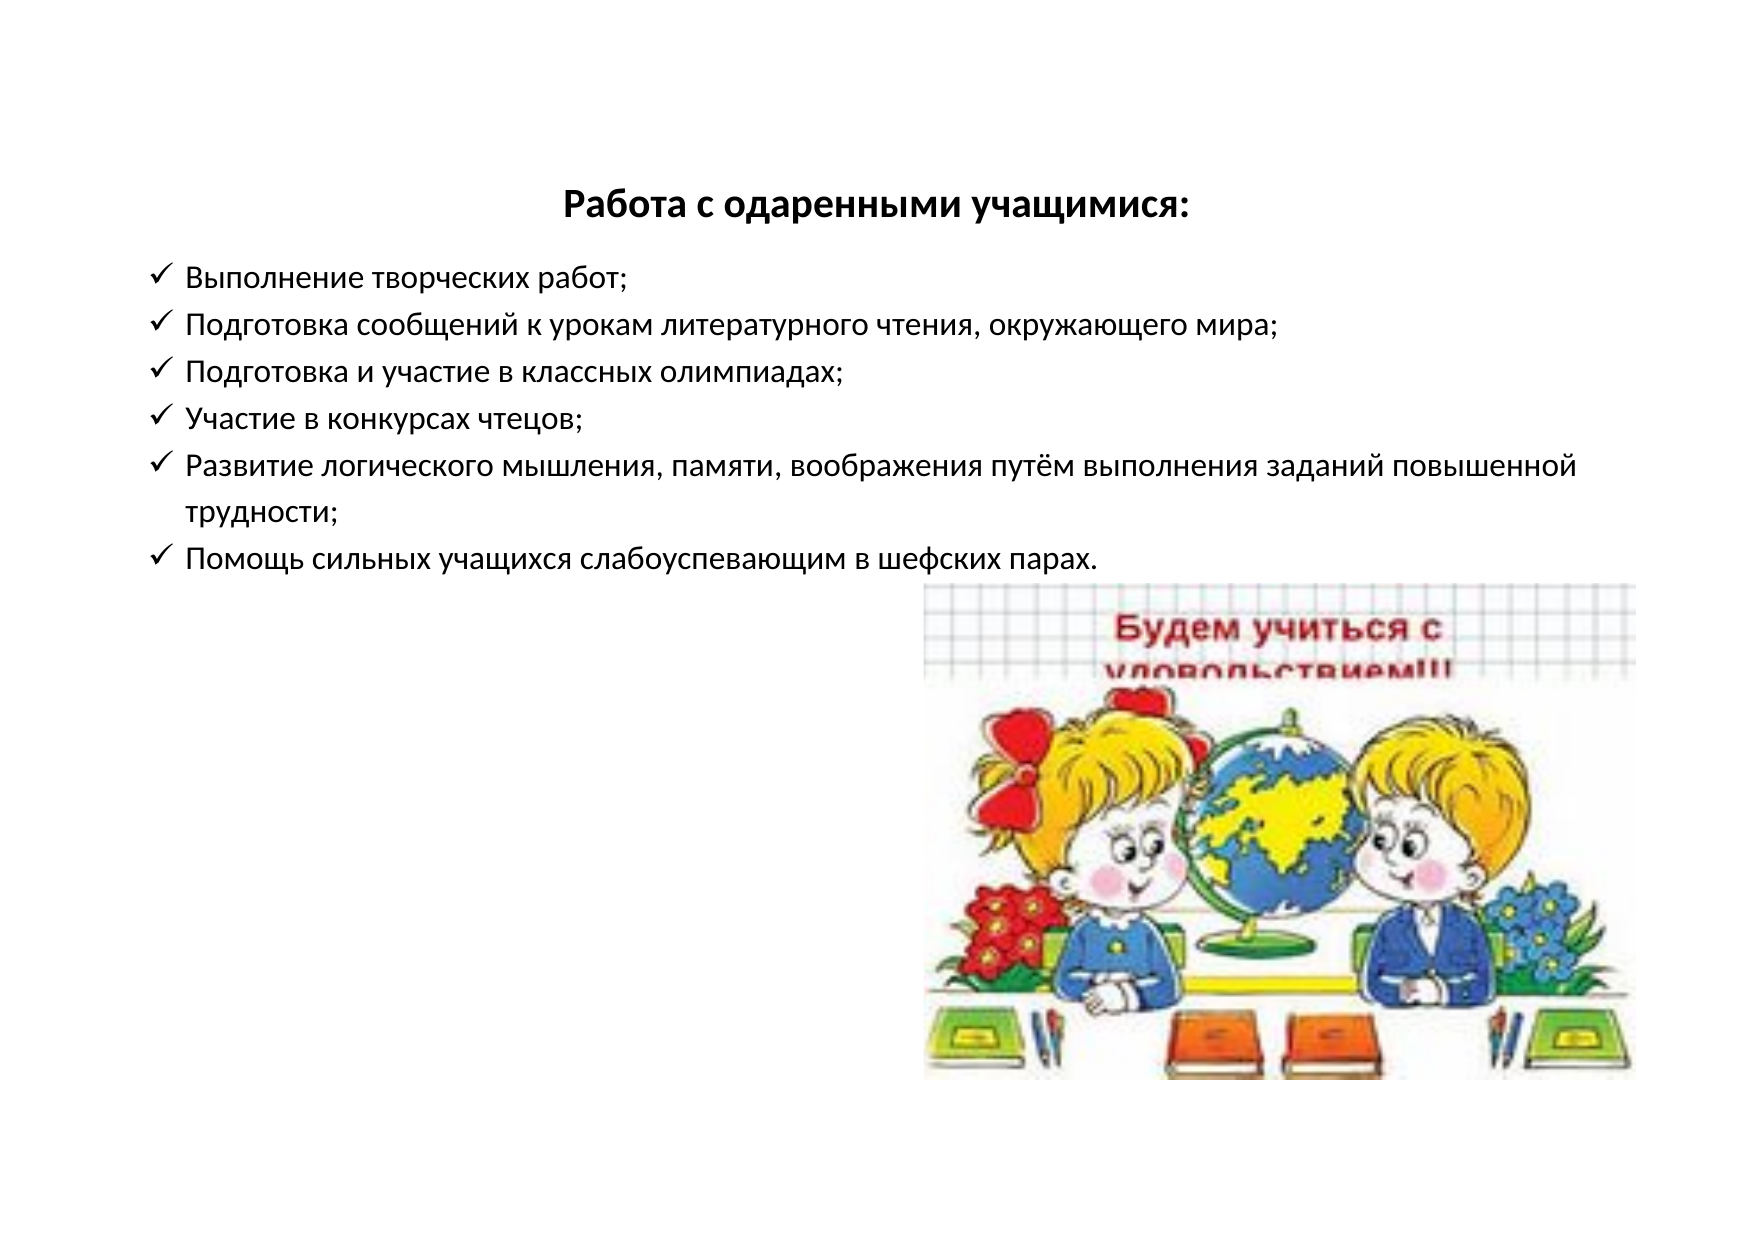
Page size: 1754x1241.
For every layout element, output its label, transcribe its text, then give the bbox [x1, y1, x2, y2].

text Работа с одаренными учащимися: [118, 177, 1636, 228]
list Развитие логического мышления, памяти, воображения путём выполнения заданий повышенной трудности; [148, 443, 1636, 531]
list Подготовка и участие в классных олимпиадах; [148, 350, 1636, 391]
list Подготовка сообщений к урокам литературного чтения, окружающего мира; [148, 303, 1636, 344]
picture [923, 583, 1636, 1080]
list Участие в конкурсах чтецов; [148, 397, 1636, 437]
list Помощь сильных учащихся слабоуспевающим в шефских парах. [148, 537, 1636, 578]
list Выполнение творческих работ; [148, 256, 1636, 297]
